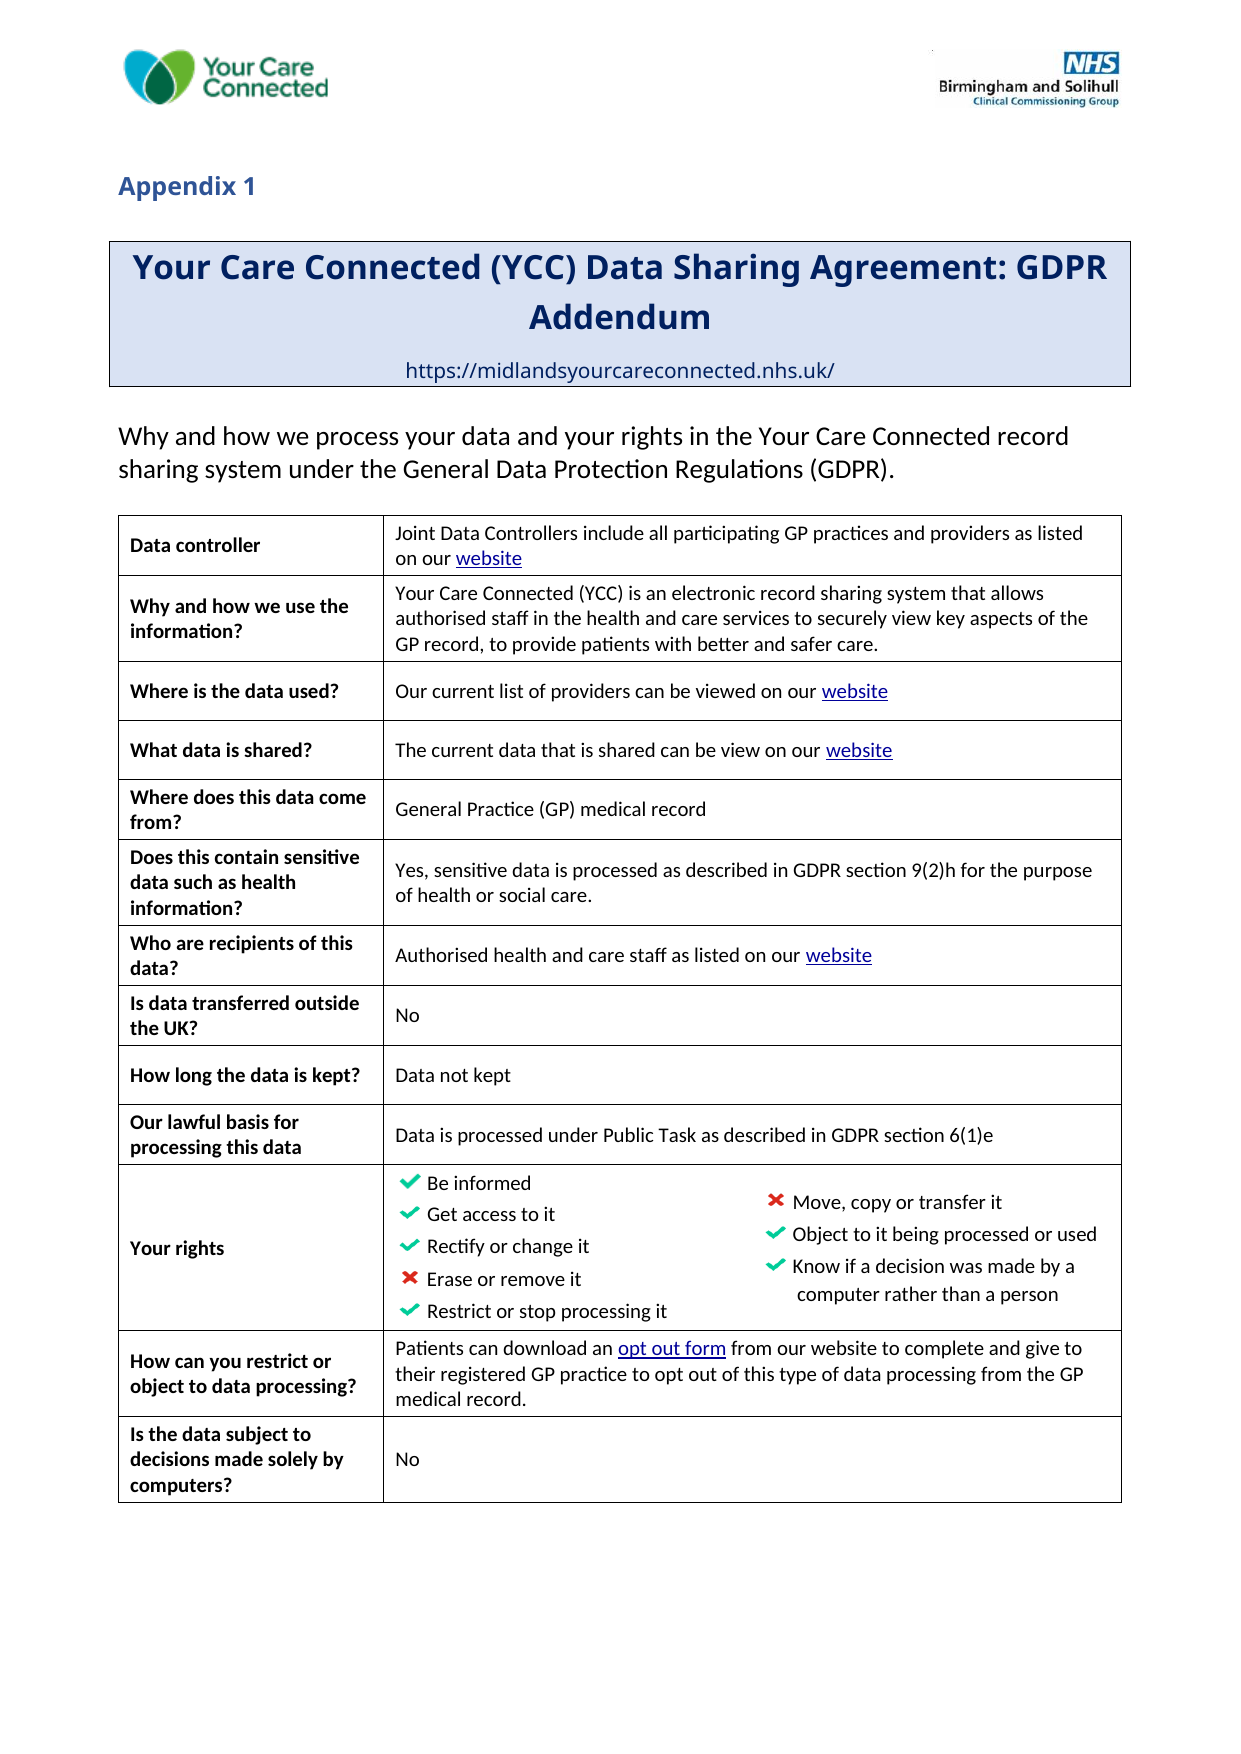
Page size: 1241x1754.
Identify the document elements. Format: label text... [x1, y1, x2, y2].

table_cell Be informed Get access to it Rectify or change it Erase or remove it Restrict or stop processing it [384, 1165, 753, 1330]
table_cell Move, copy or transfer it Object to it being processed or used Know if a decision was made by a computer rather than a person [753, 1165, 1121, 1330]
picture [398, 1267, 423, 1287]
table_cell How can you restrict or object to data processing? [119, 1331, 383, 1416]
text Your Care Connected (YCC) Data Sharing Agreement: GDPR Addendum [110, 242, 1130, 339]
table_cell Why and how we use the information? [119, 576, 383, 661]
table_cell Our lawful basis for processing this data [119, 1105, 383, 1164]
table_cell Your Care Connected (YCC) is an electronic record sharing system that allows authorised staff in the health and care services to securely view key aspects of the GP record, to provide patients with better and safer care. [384, 576, 1121, 661]
table_cell No [384, 1417, 1121, 1502]
table_cell Who are recipients of this data? [119, 926, 383, 985]
picture [398, 1299, 423, 1319]
picture [398, 1203, 423, 1222]
table_header Joint Data Controllers include all participating GP practices and providers as listed on our website [384, 516, 1121, 575]
text https://midlandsyourcareconnected.nhs.uk/ [110, 353, 1130, 386]
table_cell Data is processed under Public Task as described in GDPR section 6(1)e [384, 1105, 1121, 1164]
table_cell The current data that is shared can be view on our website [384, 721, 1121, 779]
table_cell Data not kept [384, 1046, 1121, 1104]
table_cell Yes, sensitive data is processed as described in GDPR section 9(2)h for the purpose of health or social care. [384, 840, 1121, 924]
text Why and how we process your data and your rights in the Your Care Connected record sharing system under the General Data Protection Regulations (GDPR). [118, 419, 1122, 486]
table_cell Authorised health and care staff as listed on our website [384, 926, 1121, 985]
table_cell Is the data subject to decisions made solely by computers? [119, 1417, 383, 1502]
table_cell Our current list of providers can be viewed on our website [384, 662, 1121, 719]
table_cell Where is the data used? [119, 662, 383, 719]
table_cell General Practice (GP) medical record [384, 780, 1121, 839]
table_cell Does this contain sensitive data such as health information? [119, 840, 383, 924]
table_cell Patients can download an opt out form from our website to complete and give to their registered GP practice to opt out of this type of data processing from the GP medical record. [384, 1331, 1121, 1416]
picture [398, 1235, 423, 1254]
table_cell Your rights [119, 1165, 383, 1330]
picture [928, 49, 1123, 108]
table_cell No [384, 986, 1121, 1045]
picture [398, 1169, 423, 1190]
table_cell How long the data is kept? [119, 1046, 383, 1104]
subtitle Appendix 1 [118, 168, 1122, 203]
table_cell Where does this data come from? [119, 780, 383, 839]
table_header Data controller [119, 516, 383, 575]
picture [764, 1190, 788, 1209]
picture [764, 1222, 788, 1242]
picture [764, 1254, 788, 1274]
table_cell Is data transferred outside the UK? [119, 986, 383, 1045]
table_cell What data is shared? [119, 721, 383, 779]
